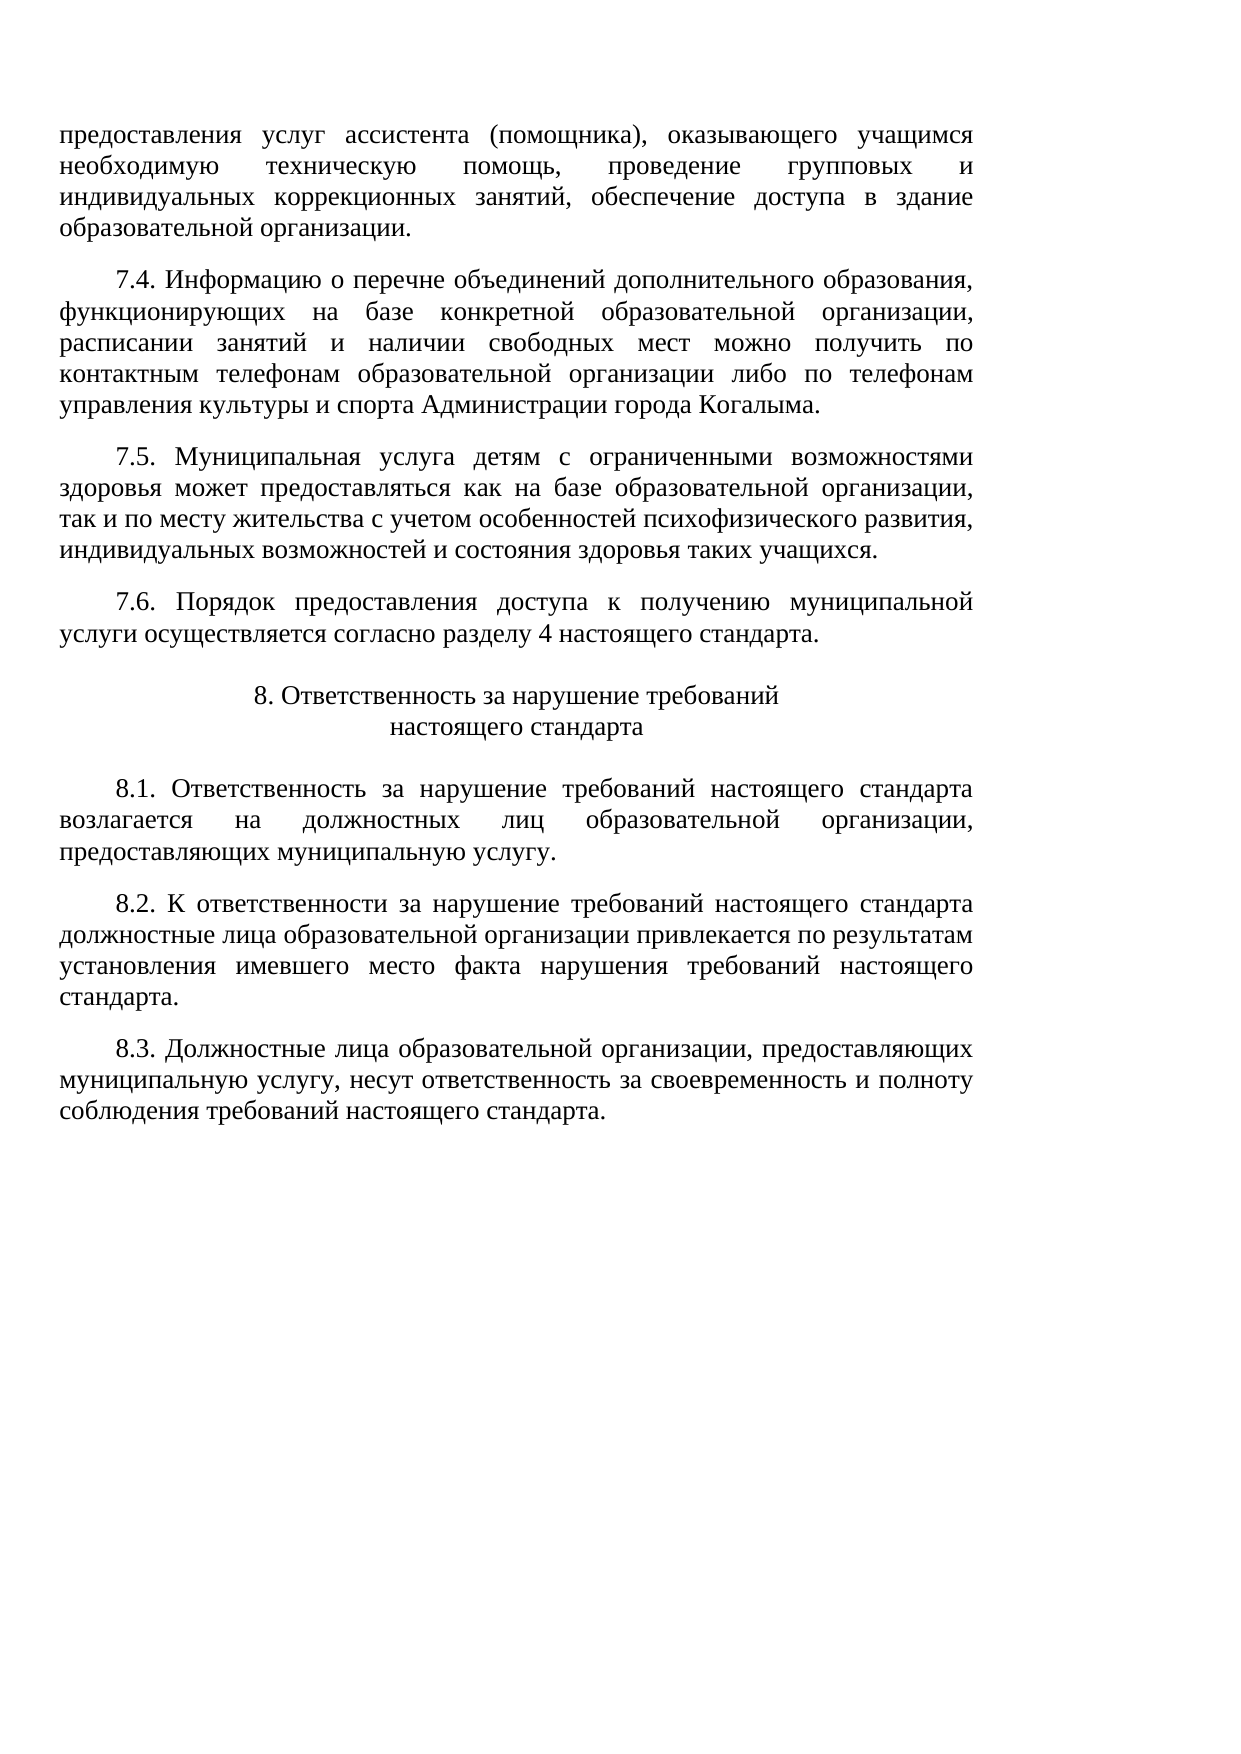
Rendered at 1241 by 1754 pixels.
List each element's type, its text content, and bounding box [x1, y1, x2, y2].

text 7.5. Муниципальная услуга детям с ограниченными возможностями здоровья может предоставляться как на базе образовательной организации, так и по месту жительства с учетом особенностей психофизического развития, индивидуальных возможностей и состояния здоровья таких учащихся. [59, 440, 974, 565]
text 8.2. К ответственности за нарушение требований настоящего стандарта должностные лица образовательной организации привлекается по результатам установления имевшего место факта нарушения требований настоящего стандарта. [59, 887, 974, 1011]
text 7.4. Информацию о перечне объединений дополнительного образования, функционирующих на базе конкретной образовательной организации, расписании занятий и наличии свободных мест можно получить по контактным телефонам образовательной организации либо по телефонам управления культуры и спорта Администрации города Когалыма. [59, 263, 974, 419]
text 8.1. Ответственность за нарушение требований настоящего стандарта возлагается на должностных лиц образовательной организации, предоставляющих муниципальную услугу. [59, 772, 974, 866]
text 7.6. Порядок предоставления доступа к получению муниципальной услуги осуществляется согласно разделу 4 настоящего стандарта. [59, 586, 974, 648]
text 8.3. Должностные лица образовательной организации, предоставляющих муниципальную услугу, несут ответственность за своевременность и полноту соблюдения требований настоящего стандарта. [59, 1032, 974, 1126]
text настоящего стандарта [59, 710, 974, 741]
text 8. Ответственность за нарушение требований [59, 679, 974, 710]
